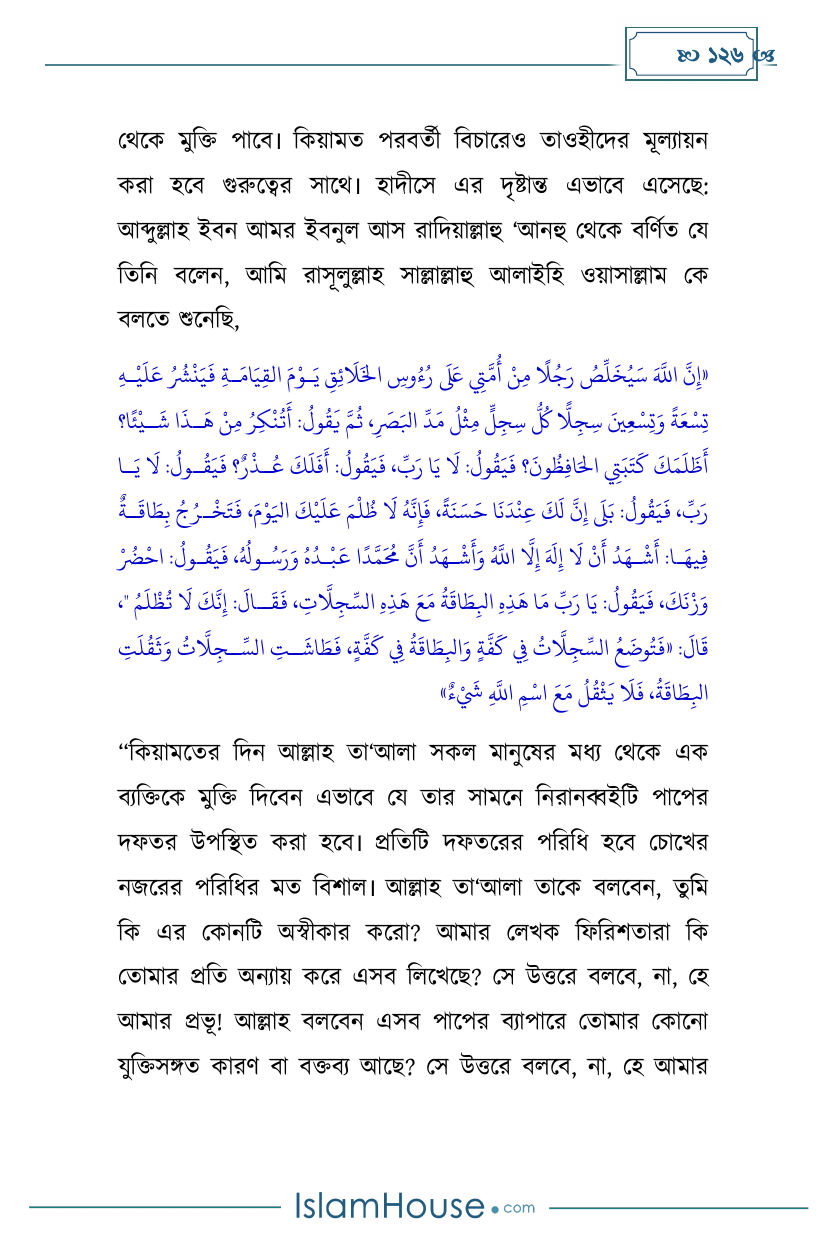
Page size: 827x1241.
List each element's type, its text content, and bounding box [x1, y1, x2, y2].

picture [22, 1186, 281, 1224]
picture [288, 1187, 809, 1225]
text «إِنَّ اللَّهَ سَيُخَلِّصُ رَجُلًا مِنْ أُمَّتِي عَلَى رُءُوسِ الخَلَائِقِ يَوْمَ القِيَامَةِ فَيَنْشُرُ عَلَيْهِ تِسْعَةً وَتِسْعِينَ سِجِلًّا كُلُّ سِجِلٍّ مِثْلُ مَدِّ البَصَرِ، ثُمَّ يَقُولُ: أَتُنْكِرُ مِنْ هَذَا شَيْئًا؟ أَظَلَمَكَ كَتَبَتِي الحَافِظُونَ؟ فَيَقُولُ: لَا يَا رَبِّ، فَيَقُولُ: أَفَلَكَ عُذْرٌ؟ فَيَقُولُ: لَا يَا رَبِّ، فَيَقُولُ: بَلَى إِنَّ لَكَ عِنْدَنَا حَسَنَةً، فَإِنَّهُ لَا ظُلْمَ عَلَيْكَ اليَوْمَ، فَتَخْرُجُ بِطَاقَةٌ فِيهَا: أَشْهَدُ أَنْ لَا إِلَهَ إِلَّا اللَّهُ وَأَشْهَدُ أَنَّ مُحَمَّدًا عَبْدُهُ وَرَسُولُهُ، فَيَقُولُ: احْضُرْ وَزْنَكَ، فَيَقُولُ: يَا رَبِّ مَا هَذِهِ البِطَاقَةُ مَعَ هَذِهِ السِّجِلَّاتِ، فَقَالَ: إِنَّكَ لَا تُظْلَمُ "، قَالَ: «فَتُوضَعُ السِّجِلَّاتُ فِي كَفَّةٍ وَالبِطَاقَةُ فِي كَفَّةٍ، فَطَاشَتِ السِّجِلَّاتُ وَثَقُلَتِ البِطَاقَةُ، فَلَا يَثْقُلُ مَعَ اسْمِ اللَّهِ شَيْءٌ» [118, 354, 709, 714]
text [118, 118, 709, 339]
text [118, 730, 709, 1085]
